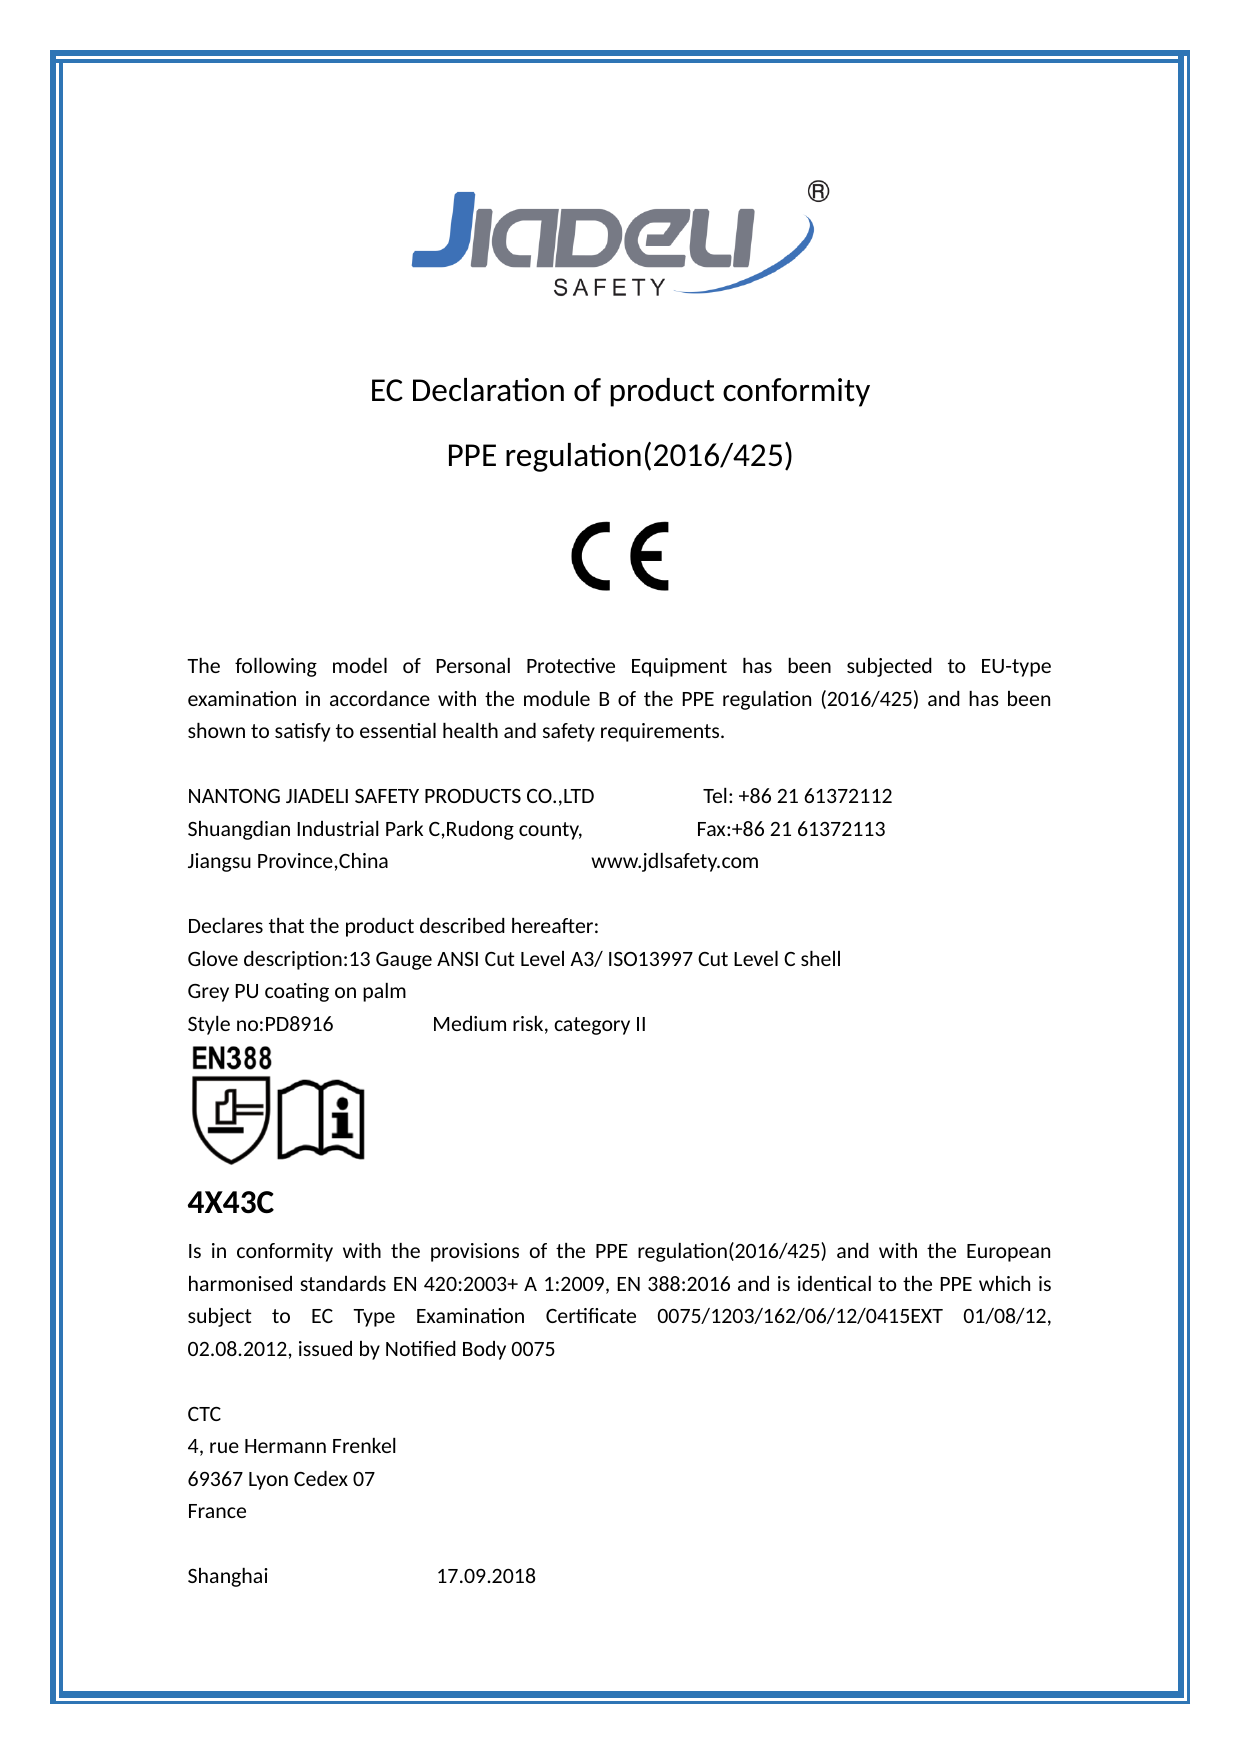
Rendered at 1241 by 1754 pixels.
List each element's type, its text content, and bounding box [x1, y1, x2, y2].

text Shanghai 17.09.2018 [187, 1559, 1053, 1592]
text The following model of Personal Protective Equipment has been subjected to EU-type examination in accordance with the module B of the PPE regulation (2016/425) and has been shown to satisfy to essential health and safety requirements. [187, 649, 1053, 747]
text Jiangsu Province,China www.jdlsafety.com [187, 844, 1053, 877]
text France [187, 1494, 1053, 1527]
text Glove description:13 Gauge ANSI Cut Level A3/ ISO13997 Cut Level C shell [187, 942, 1053, 974]
text CTC [187, 1397, 1053, 1429]
text 4X43C [187, 1169, 1053, 1234]
text Style no:PD8916 Medium risk, category II [187, 1007, 1053, 1039]
text Grey PU coating on palm [187, 974, 1053, 1007]
text Shuangdian Industrial Park C,Rudong county, Fax:+86 21 61372113 [187, 812, 1053, 844]
text NANTONG JIADELI SAFETY PRODUCTS CO.,LTD Tel: +86 21 61372112 [187, 779, 1053, 812]
picture [570, 519, 670, 597]
text 69367 Lyon Cedex 07 [187, 1462, 1053, 1494]
text Declares that the product described hereafter: [187, 909, 1053, 942]
picture [406, 162, 834, 307]
picture [187, 1039, 368, 1166]
text Is in conformity with the provisions of the PPE regulation(2016/425) and with the European harmonised standards EN 420:2003+ A 1:2009, EN 388:2016 and is identical to the PPE which is subject to EC Type Examination Certificate 0075/1203/162/06/12/0415EXT 01/08/12, 02.08.2012, issued by Notified Body 0075 [187, 1234, 1053, 1364]
text 4, rue Hermann Frenkel [187, 1429, 1053, 1462]
text PPE regulation(2016/425) [187, 422, 1053, 487]
text EC Declaration of product conformity [187, 357, 1053, 422]
